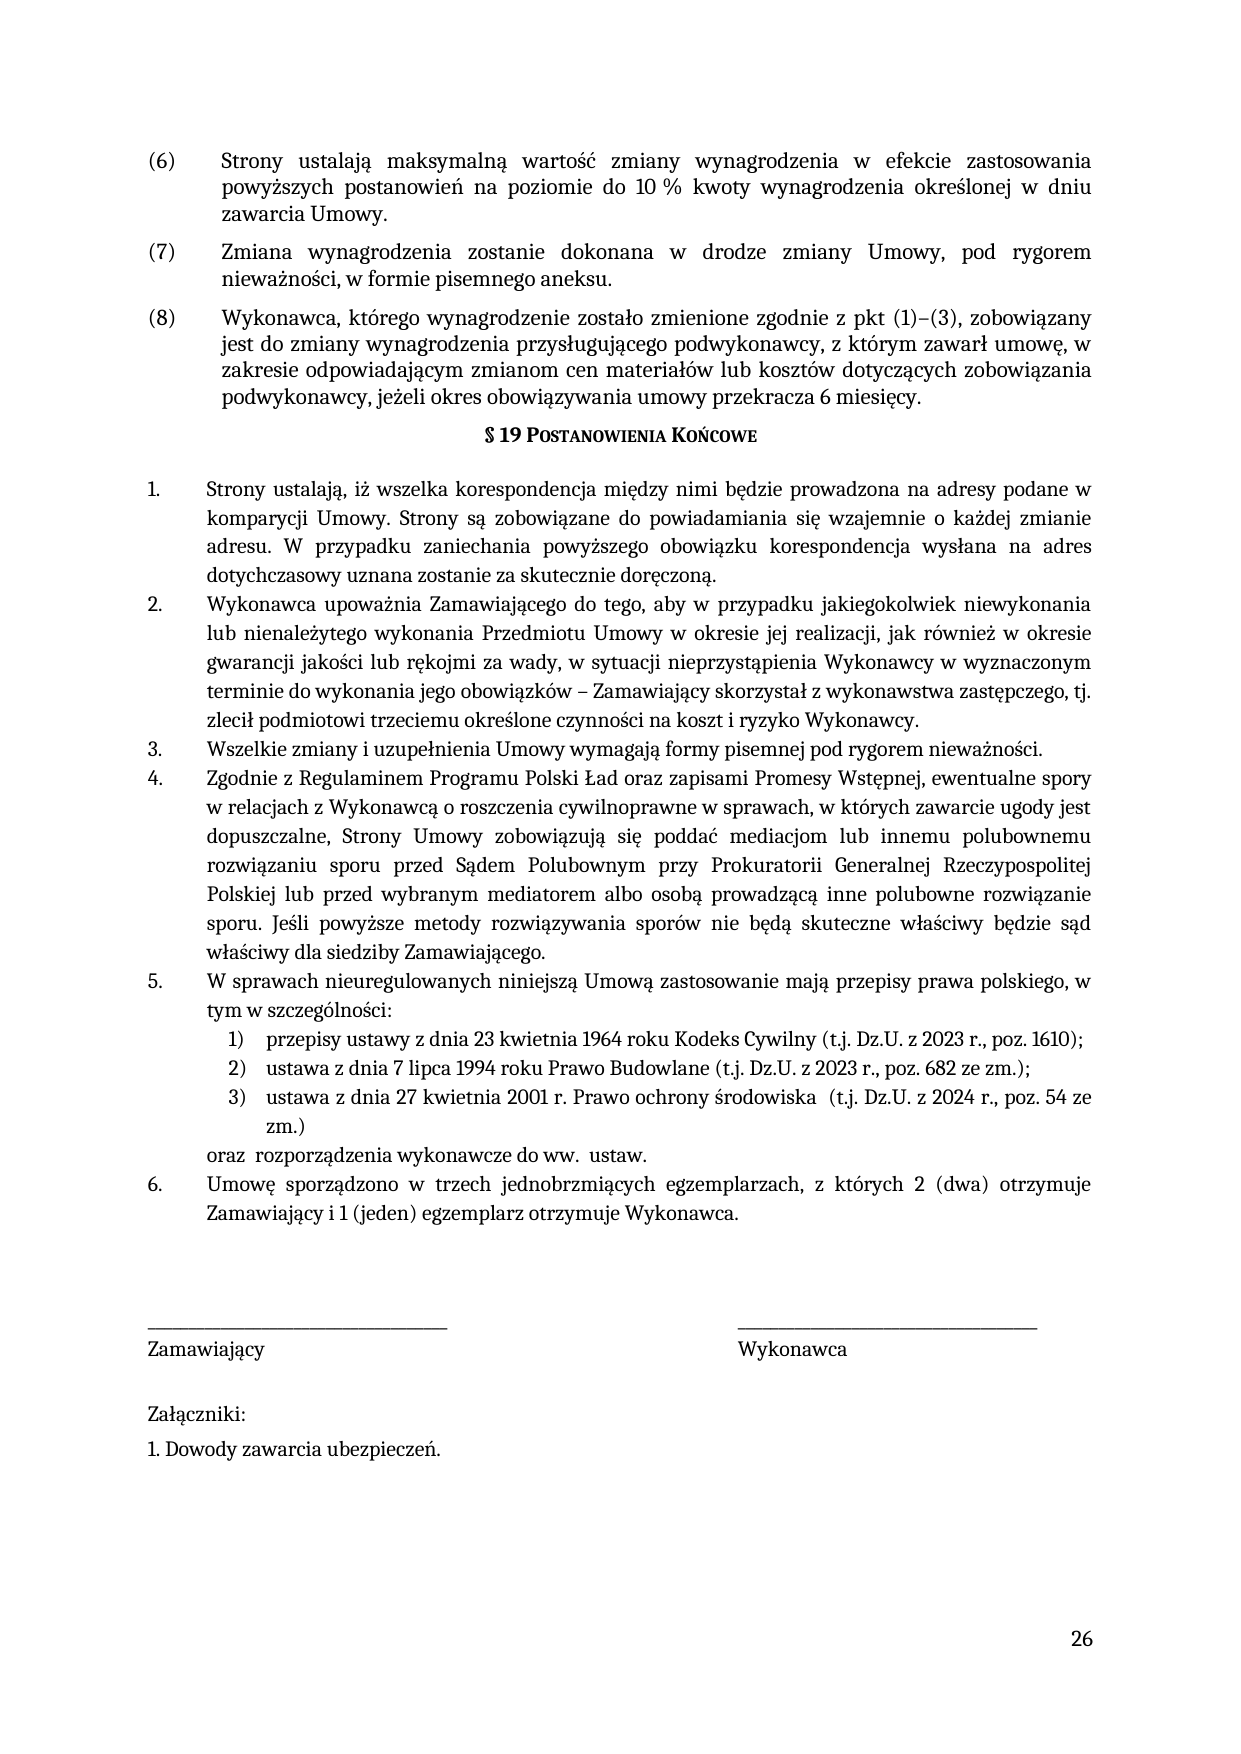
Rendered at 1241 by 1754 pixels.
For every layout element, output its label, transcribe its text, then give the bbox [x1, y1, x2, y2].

list Wykonawca upoważnia Zamawiającego do tego, aby w przypadku jakiegokolwiek niewykonania lub nienależytego wykonania Przedmiotu Umowy w okresie jej realizacji, jak również w okresie gwarancji jakości lub rękojmi za wady, w sytuacji nieprzystąpienia Wykonawcy w wyznaczonym terminie do wykonania jego obowiązków – Zamawiający skorzystał z wykonawstwa zastępczego, tj. zlecił podmiotowi trzeciemu określone czynności na koszt i ryzyko Wykonawcy. [148, 592, 1093, 733]
list Zgodnie z Regulaminem Programu Polski Ład oraz zapisami Promesy Wstępnej, ewentualne spory w relacjach z Wykonawcą o roszczenia cywilnoprawne w sprawach, w których zawarcie ugody jest dopuszczalne, Strony Umowy zobowiązują się poddać mediacjom lub innemu polubownemu rozwiązaniu sporu przed Sądem Polubownym przy Prokuratorii Generalnej Rzeczypospolitej Polskiej lub przed wybranym mediatorem albo osobą prowadzącą inne polubowne rozwiązanie sporu. Jeśli powyższe metody rozwiązywania sporów nie będą skuteczne właściwy będzie sąd właściwy dla siedziby Zamawiającego. [148, 766, 1093, 965]
list W sprawach nieuregulowanych niniejszą Umową zastosowanie mają przepisy prawa polskiego, w tym w szczególności: [148, 968, 1093, 1023]
text _____________________________________ _____________________________________ [148, 1308, 1093, 1333]
list § 19 Postanowienia Końcowe [148, 422, 1093, 447]
list ustawa z dnia 27 kwietnia 2001 r. Prawo ochrony środowiska (t.j. Dz.U. z 2024 r., poz. 54 ze zm.) [228, 1084, 1093, 1138]
list oraz rozporządzenia wykonawcze do ww. ustaw. [207, 1142, 1093, 1167]
text (7) Zmiana wynagrodzenia zostanie dokonana w drodze zmiany Umowy, pod rygorem nieważności, w formie pisemnego aneksu. [148, 239, 1093, 292]
text (8) Wykonawca, którego wynagrodzenie zostało zmienione zgodnie z pkt (1)–(3), zobowiązany jest do zmiany wynagrodzenia przysługującego podwykonawcy, z którym zawarł umowę, w zakresie odpowiadającym zmianom cen materiałów lub kosztów dotyczących zobowiązania podwykonawcy, jeżeli okres obowiązywania umowy przekracza 6 miesięcy. [148, 304, 1093, 410]
list Umowę sporządzono w trzech jednobrzmiących egzemplarzach, z których 2 (dwa) otrzymuje Zamawiający i 1 (jeden) egzemplarz otrzymuje Wykonawca. [148, 1171, 1093, 1225]
list przepisy ustawy z dnia 23 kwietnia 1964 roku Kodeks Cywilny (t.j. Dz.U. z 2023 r., poz. 1610); [228, 1026, 1093, 1052]
text (6) Strony ustalają maksymalną wartość zmiany wynagrodzenia w efekcie zastosowania powyższych postanowień na poziomie do 10 % kwoty wynagrodzenia określonej w dniu zawarcia Umowy. [148, 148, 1093, 227]
list Wszelkie zmiany i uzupełnienia Umowy wymagają formy pisemnej pod rygorem nieważności. [148, 737, 1093, 762]
text 1. Dowody zawarcia ubezpieczeń. [148, 1436, 1093, 1462]
list Strony ustalają, iż wszelka korespondencja między nimi będzie prowadzona na adresy podane w komparycji Umowy. Strony są zobowiązane do powiadamiania się wzajemnie o każdej zmianie adresu. W przypadku zaniechania powyższego obowiązku korespondencja wysłana na adres dotychczasowy uznana zostanie za skutecznie doręczoną. [148, 476, 1093, 588]
list ustawa z dnia 7 lipca 1994 roku Prawo Budowlane (t.j. Dz.U. z 2023 r., poz. 682 ze zm.); [228, 1055, 1093, 1081]
text Załączniki: [148, 1401, 1093, 1426]
text Zamawiający Wykonawca [148, 1337, 1093, 1362]
